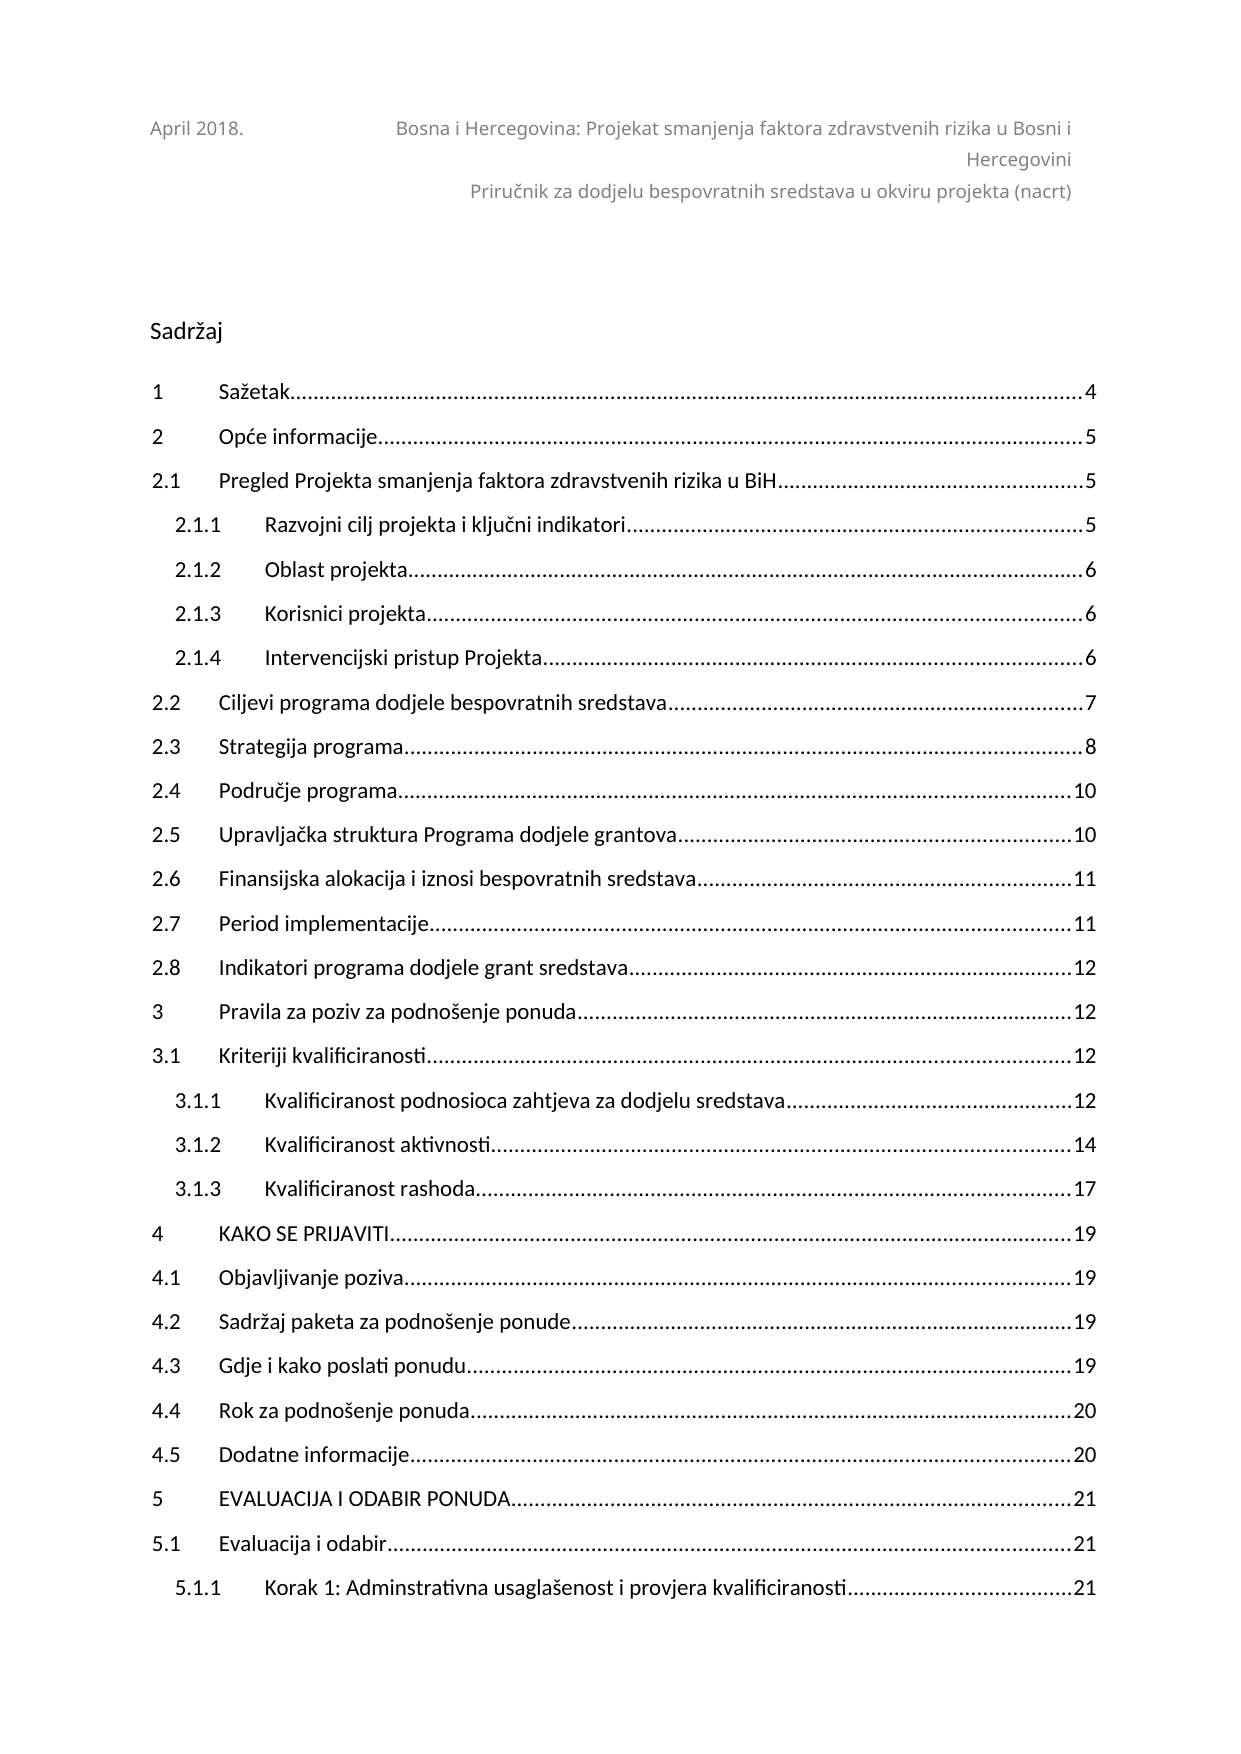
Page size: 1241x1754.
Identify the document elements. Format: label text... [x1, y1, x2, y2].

text Sadržaj [150, 315, 1097, 346]
